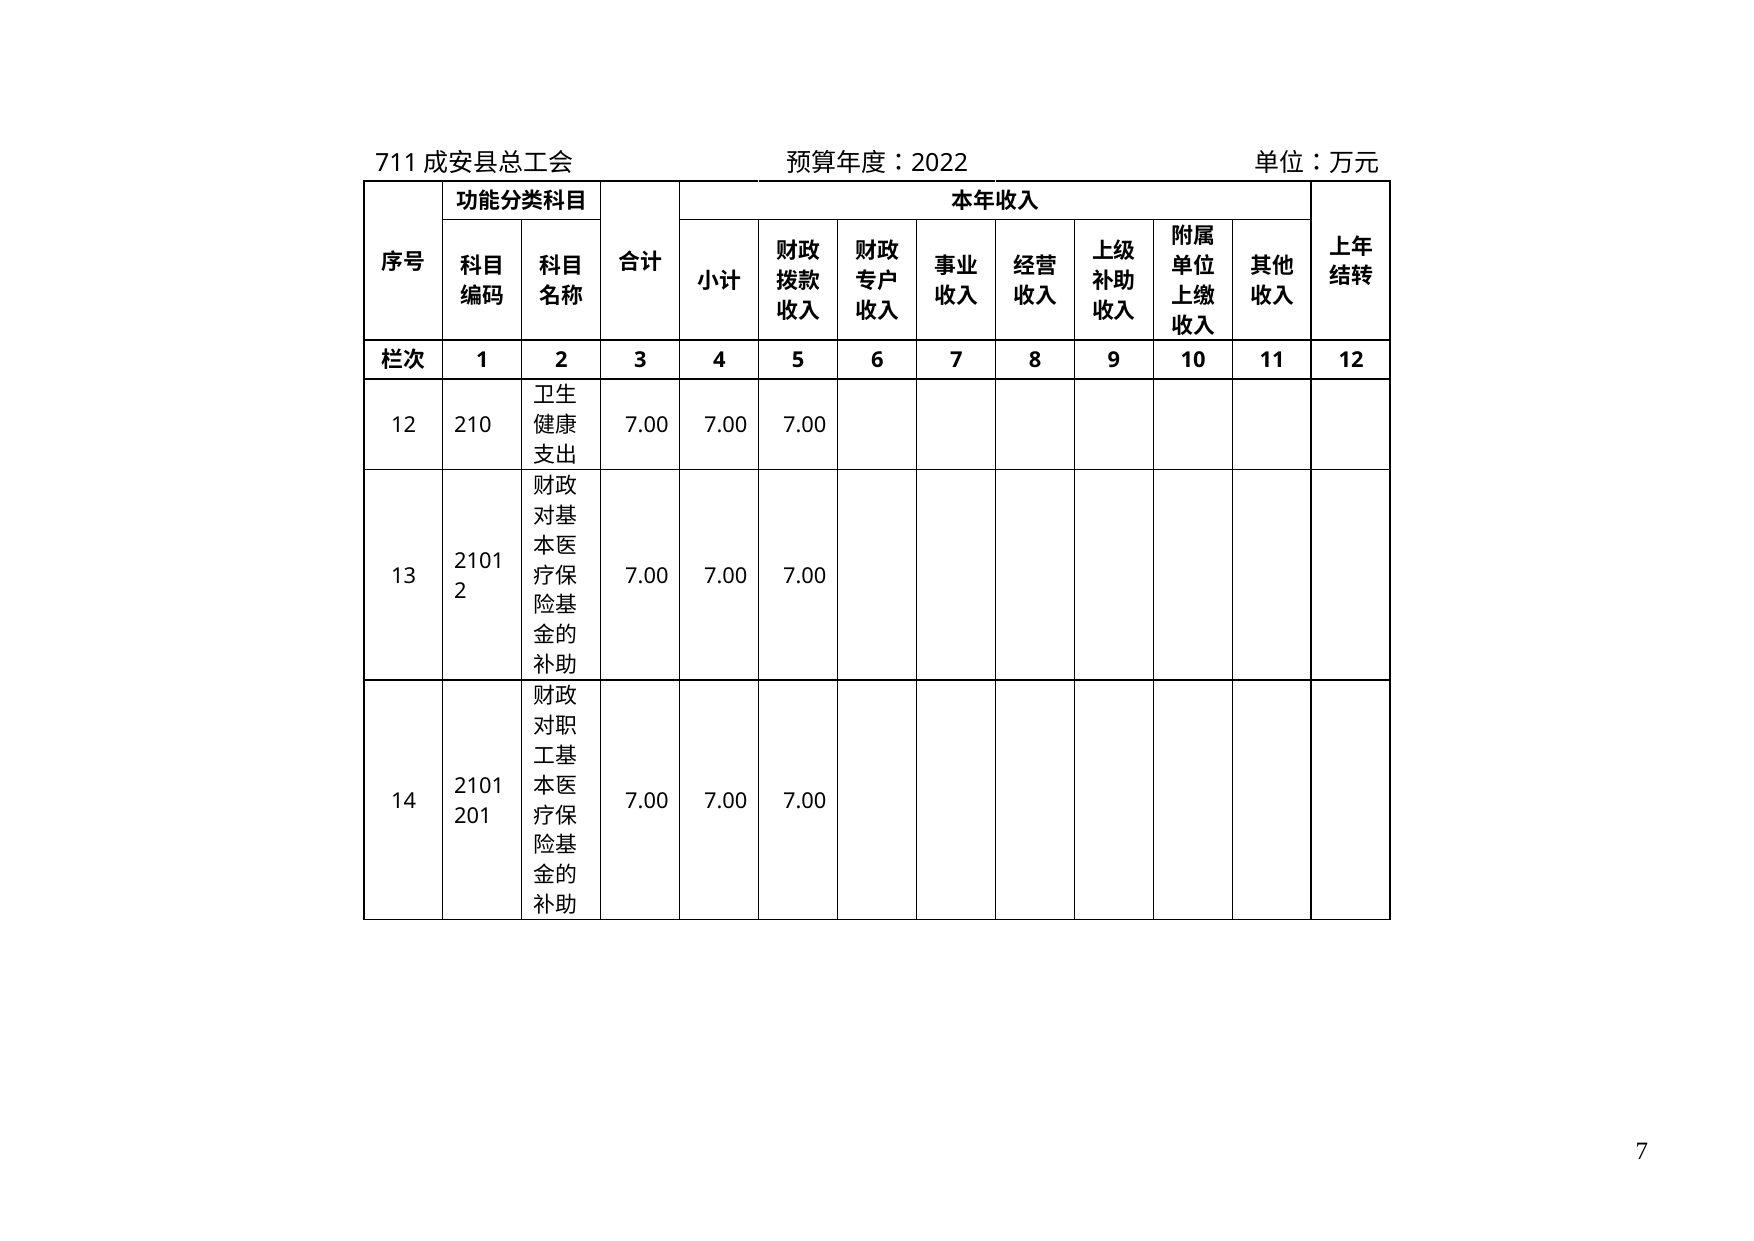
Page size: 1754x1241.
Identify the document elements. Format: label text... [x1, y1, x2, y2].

table_cell [1075, 380, 1153, 469]
table_cell 栏次 [365, 341, 442, 378]
table_cell 上年结转 [1312, 182, 1389, 339]
table_cell [996, 470, 1074, 679]
table_cell [1312, 681, 1389, 919]
table_header 单位：万元 [996, 143, 1389, 180]
table_cell 6 [838, 341, 916, 378]
table_cell 合计 [601, 182, 679, 339]
table_cell 其他收入 [1233, 220, 1310, 339]
table_cell [1312, 470, 1389, 679]
table_cell 21012 [443, 470, 521, 679]
table_cell [917, 380, 995, 469]
table_header 711成安县总工会 [365, 143, 758, 180]
table_cell [1154, 470, 1232, 679]
table_cell 7.00 [601, 380, 679, 469]
table_cell [838, 380, 916, 469]
table_cell 10 [1154, 341, 1232, 378]
table_cell [838, 470, 916, 679]
table_cell 序号 [365, 182, 442, 339]
table_cell 5 [759, 341, 837, 378]
table_header 预算年度：2022 [759, 143, 995, 180]
table_cell [838, 681, 916, 919]
table_cell 7.00 [680, 681, 758, 919]
table_cell 8 [996, 341, 1074, 378]
table_cell 11 [1233, 341, 1310, 378]
table_cell 事业收入 [917, 220, 995, 339]
table_cell 2101201 [443, 681, 521, 919]
table_cell [1233, 470, 1310, 679]
table_cell [1233, 681, 1310, 919]
table_cell [1154, 681, 1232, 919]
table_cell 7.00 [759, 380, 837, 469]
table_cell 科目 编码 [443, 220, 521, 339]
table_cell [1075, 470, 1153, 679]
table_cell 3 [601, 341, 679, 378]
table_cell 210 [443, 380, 521, 469]
table_cell 12 [365, 380, 442, 469]
table_cell 13 [365, 470, 442, 679]
table_cell [1312, 380, 1389, 469]
table_cell 财政对基本医疗保险基金的补助 [522, 470, 600, 679]
table_cell 上级补助收入 [1075, 220, 1153, 339]
table_cell 4 [680, 341, 758, 378]
table_cell 7.00 [759, 681, 837, 919]
table_cell [1154, 380, 1232, 469]
table_cell [1075, 681, 1153, 919]
table_cell 12 [1312, 341, 1389, 378]
table_cell 7.00 [601, 681, 679, 919]
table_cell 财政对职工基本医疗保险基金的补助 [522, 681, 600, 919]
table_cell 9 [1075, 341, 1153, 378]
table_cell 1 [443, 341, 521, 378]
table_cell [1233, 380, 1310, 469]
table_cell 7.00 [601, 470, 679, 679]
table_cell 本年收入 [680, 182, 1310, 219]
table_cell 7.00 [680, 470, 758, 679]
table_cell 2 [522, 341, 600, 378]
table_cell 经营收入 [996, 220, 1074, 339]
table_cell [917, 470, 995, 679]
table_cell [996, 681, 1074, 919]
table_cell 科目名称 [522, 220, 600, 339]
table_cell 7.00 [759, 470, 837, 679]
table_cell 附属单位上缴收入 [1154, 220, 1232, 339]
table_cell 功能分类科目 [443, 182, 600, 219]
table_cell 财政拨款 收入 [759, 220, 837, 339]
table_cell 7 [917, 341, 995, 378]
table_cell [996, 380, 1074, 469]
table_cell [917, 681, 995, 919]
table_cell 14 [365, 681, 442, 919]
table_cell 7.00 [680, 380, 758, 469]
table_cell 卫生健康支出 [522, 380, 600, 469]
table_cell 小计 [680, 220, 758, 339]
table_cell 财政专户 收入 [838, 220, 916, 339]
